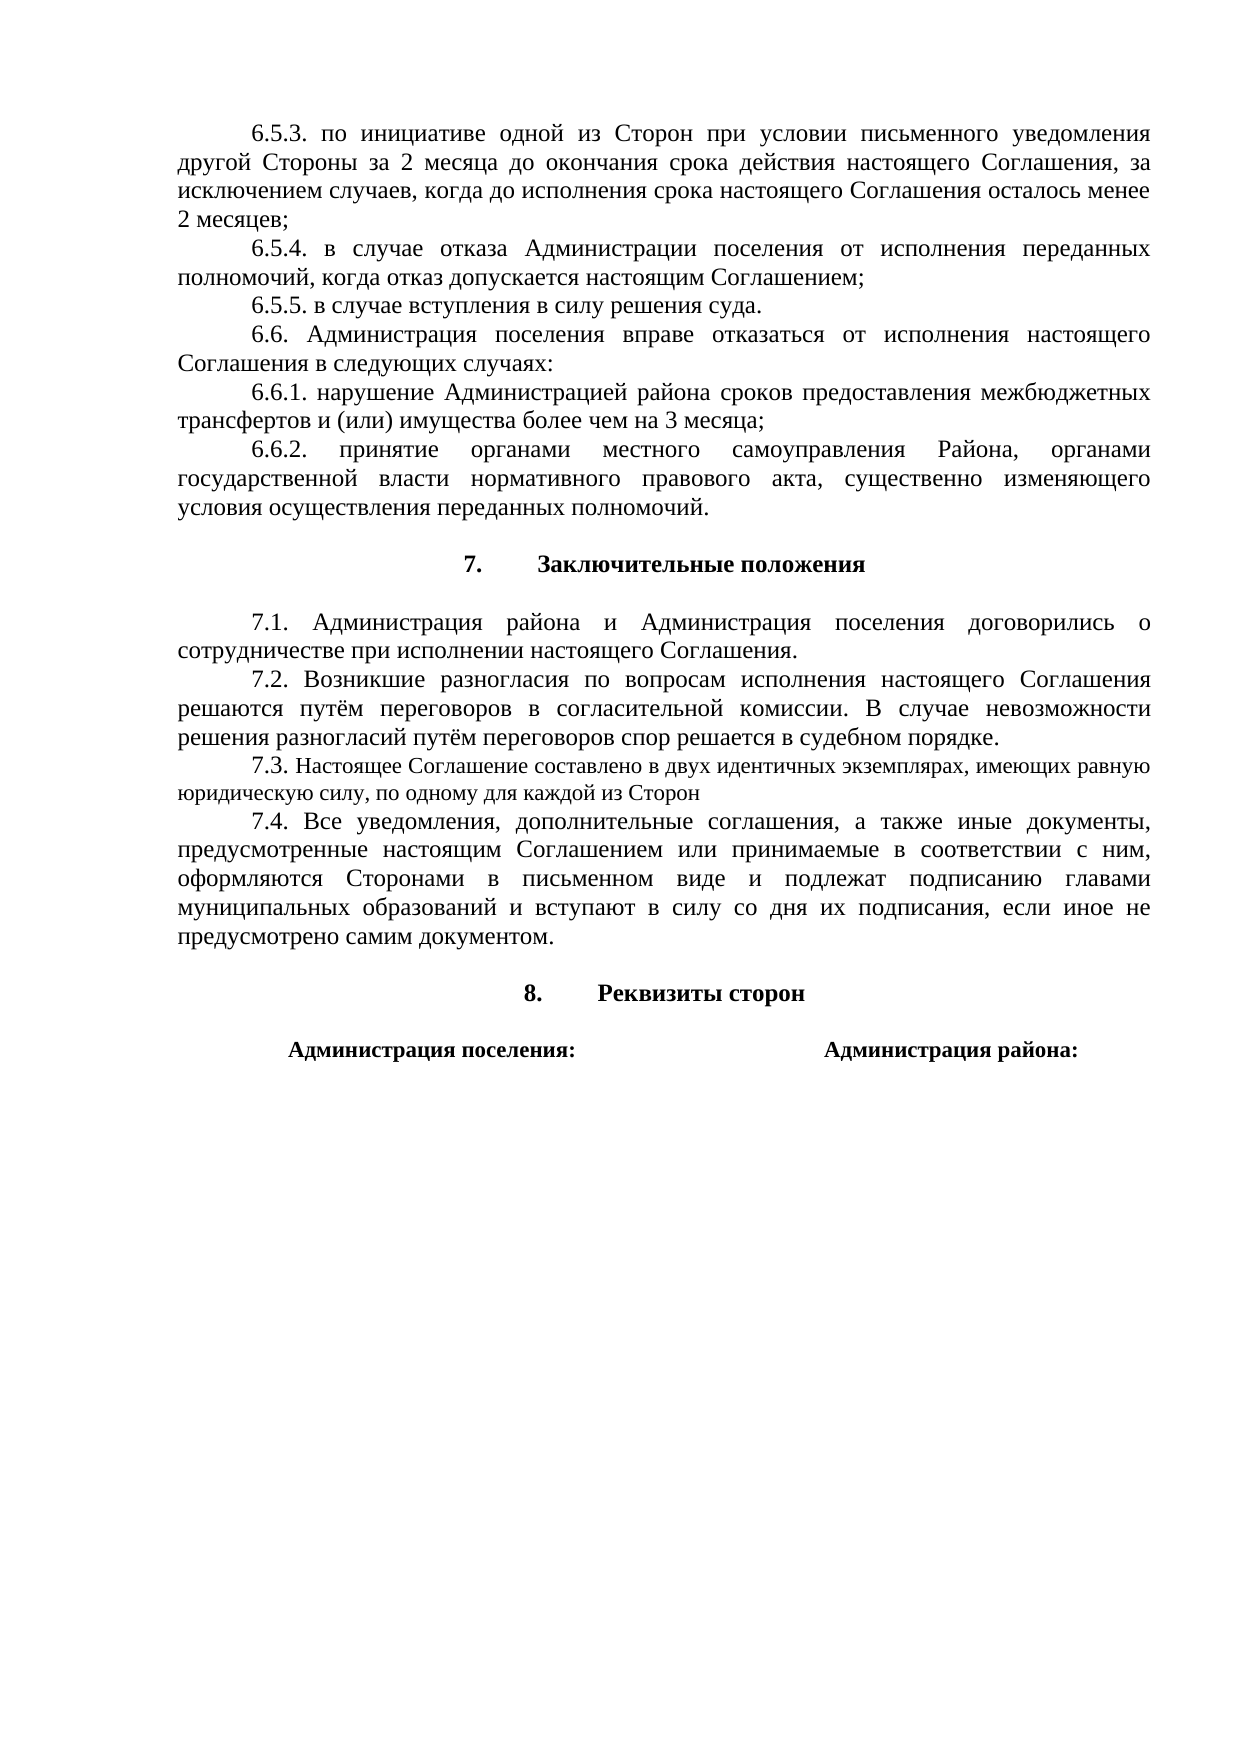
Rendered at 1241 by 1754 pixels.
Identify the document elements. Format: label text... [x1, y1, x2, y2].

table_header Администрация района: [694, 1036, 1208, 1177]
text 6.6.1. нарушение Администрацией района сроков предоставления межбюджетных трансфертов и (или) имущества более чем на 3 месяца; [177, 377, 1152, 434]
text 6.6.2. принятие органами местного самоуправления Района, органами государственной власти нормативного правового акта, существенно изменяющего условия осуществления переданных полномочий. [177, 434, 1152, 521]
text 6.6. Администрация поселения вправе отказаться от исполнения настоящего Соглашения в следующих случаях: [177, 319, 1152, 377]
text 8. Реквизиты сторон [177, 978, 1152, 1007]
text 6.5.4. в случае отказа Администрации поселения от исполнения переданных полномочий, когда отказ допускается настоящим Соглашением; [177, 233, 1152, 291]
text 7.1. Администрация района и Администрация поселения договорились о сотрудничестве при исполнении настоящего Соглашения. [177, 607, 1152, 664]
table_header Администрация поселения: [170, 1036, 694, 1177]
text 6.5.5. в случае вступления в силу решения суда. [177, 291, 1152, 319]
text 7.2. Возникшие разногласия по вопросам исполнения настоящего Соглашения решаются путём переговоров в согласительной комиссии. В случае невозможности решения разногласий путём переговоров спор решается в судебном порядке. [177, 664, 1152, 751]
text 6.5.3. по инициативе одной из Сторон при условии письменного уведомления другой Стороны за 2 месяца до окончания срока действия настоящего Соглашения, за исключением случаев, когда до исполнения срока настоящего Соглашения осталось менее 2 месяцев; [177, 118, 1152, 233]
text 7. Заключительные положения [177, 549, 1152, 578]
text 7.3. Настоящее Соглашение составлено в двух идентичных экземплярах, имеющих равную юридическую силу, по одному для каждой из Сторон [177, 751, 1152, 806]
text 7.4. Все уведомления, дополнительные соглашения, а также иные документы, предусмотренные настоящим Соглашением или принимаемые в соответствии с ним, оформляются Сторонами в письменном виде и подлежат подписанию главами муниципальных образований и вступают в силу со дня их подписания, если иное не предусмотрено самим документом. [177, 806, 1152, 949]
